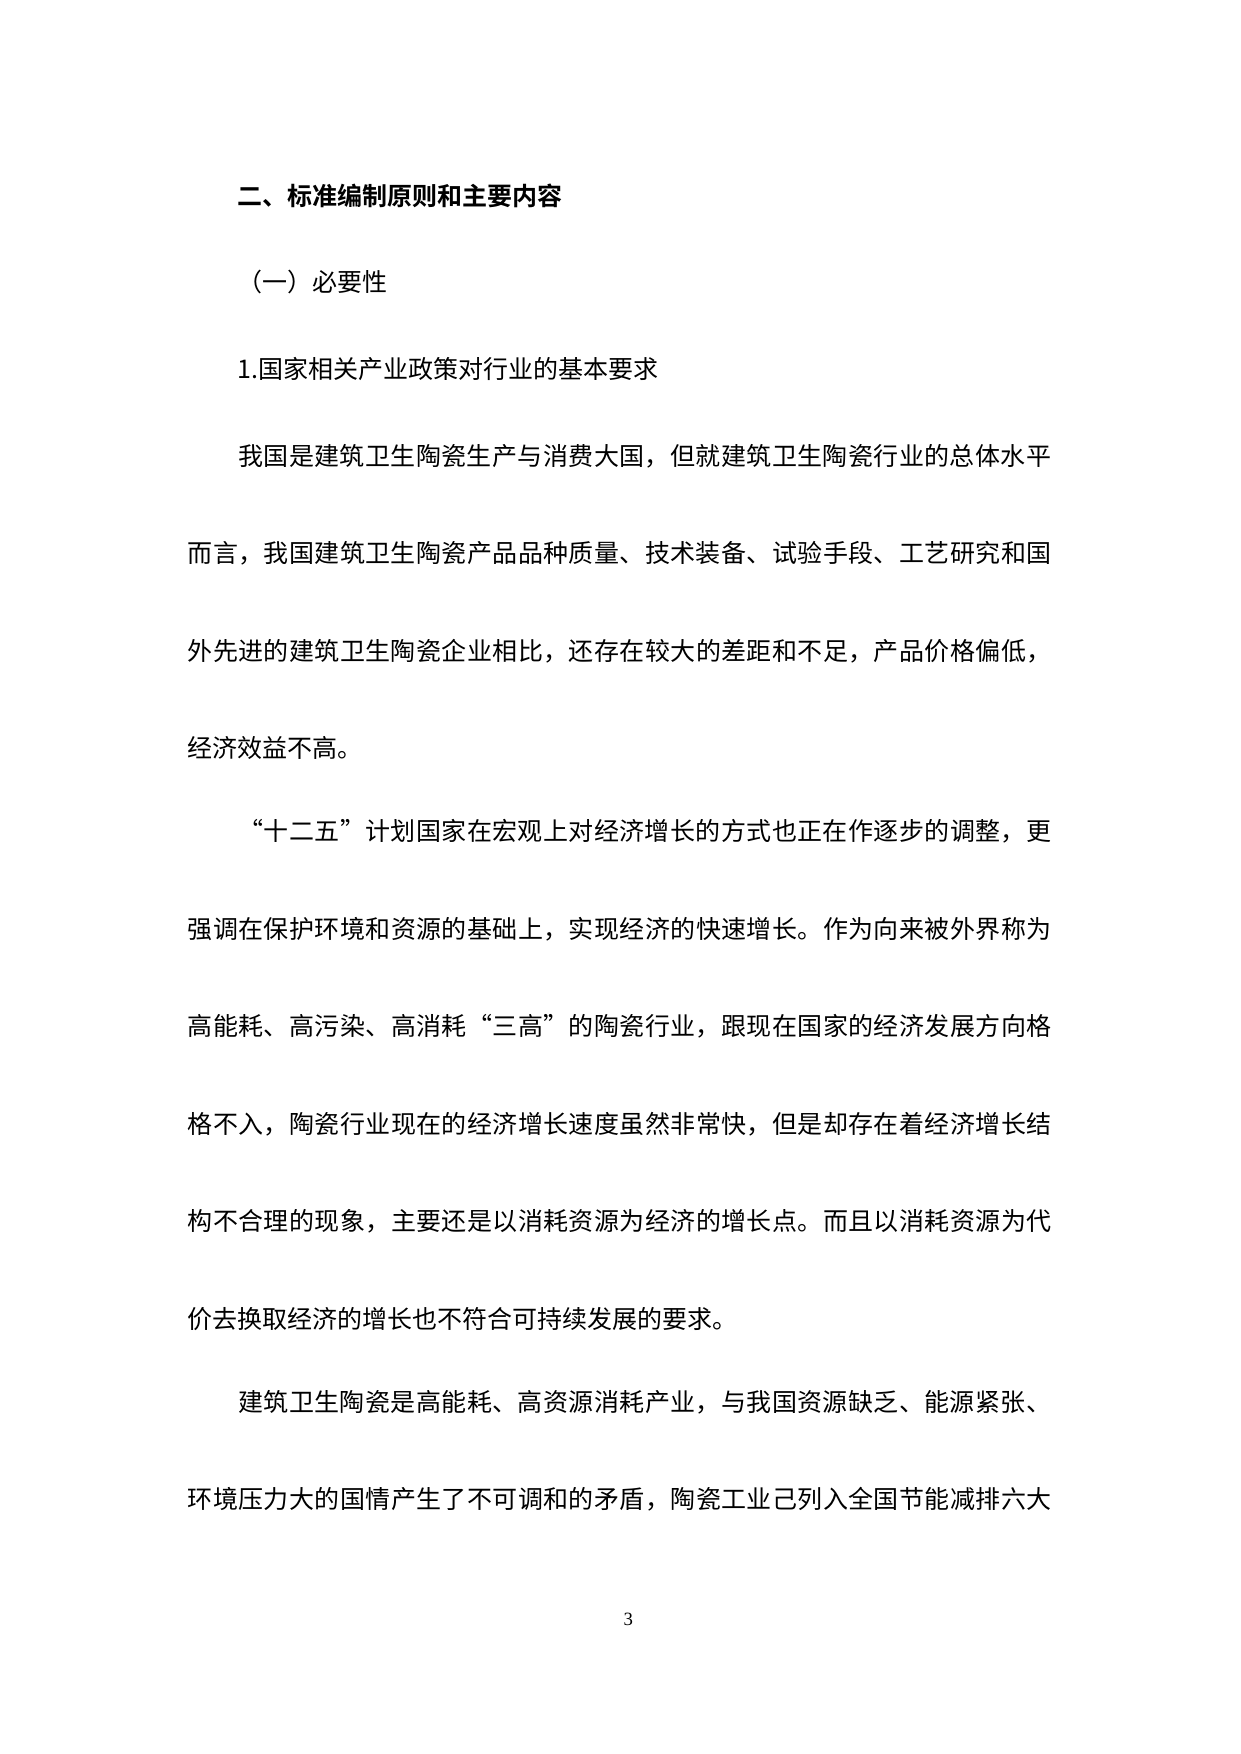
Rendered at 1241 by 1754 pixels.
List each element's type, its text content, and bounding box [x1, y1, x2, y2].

subtitle 二、标准编制原则和主要内容 [187, 162, 1053, 227]
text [187, 1368, 1053, 1530]
text 我国是建筑卫生陶瓷生产与消费大国，但就建筑卫生陶瓷行业的总体水平而言，我国建筑卫生陶瓷产品品种质量、技术装备、试验手段、工艺研究和国外先进的建筑卫生陶瓷企业相比，还存在较大的差距和不足，产品价格偏低，经济效益不高。 [187, 422, 1053, 779]
subtitle （一）必要性 [187, 248, 1053, 313]
subtitle 1.国家相关产业政策对行业的基本要求 [187, 335, 1053, 400]
text “十二五”计划国家在宏观上对经济增长的方式也正在作逐步的调整，更强调在保护环境和资源的基础上，实现经济的快速增长。作为向来被外界称为高能耗、高污染、高消耗“三高”的陶瓷行业，跟现在国家的经济发展方向格格不入，陶瓷行业现在的经济增长速度虽然非常快，但是却存在着经济增长结构不合理的现象，主要还是以消耗资源为经济的增长点。而且以消耗资源为代价去换取经济的增长也不符合可持续发展的要求。 [187, 797, 1053, 1350]
